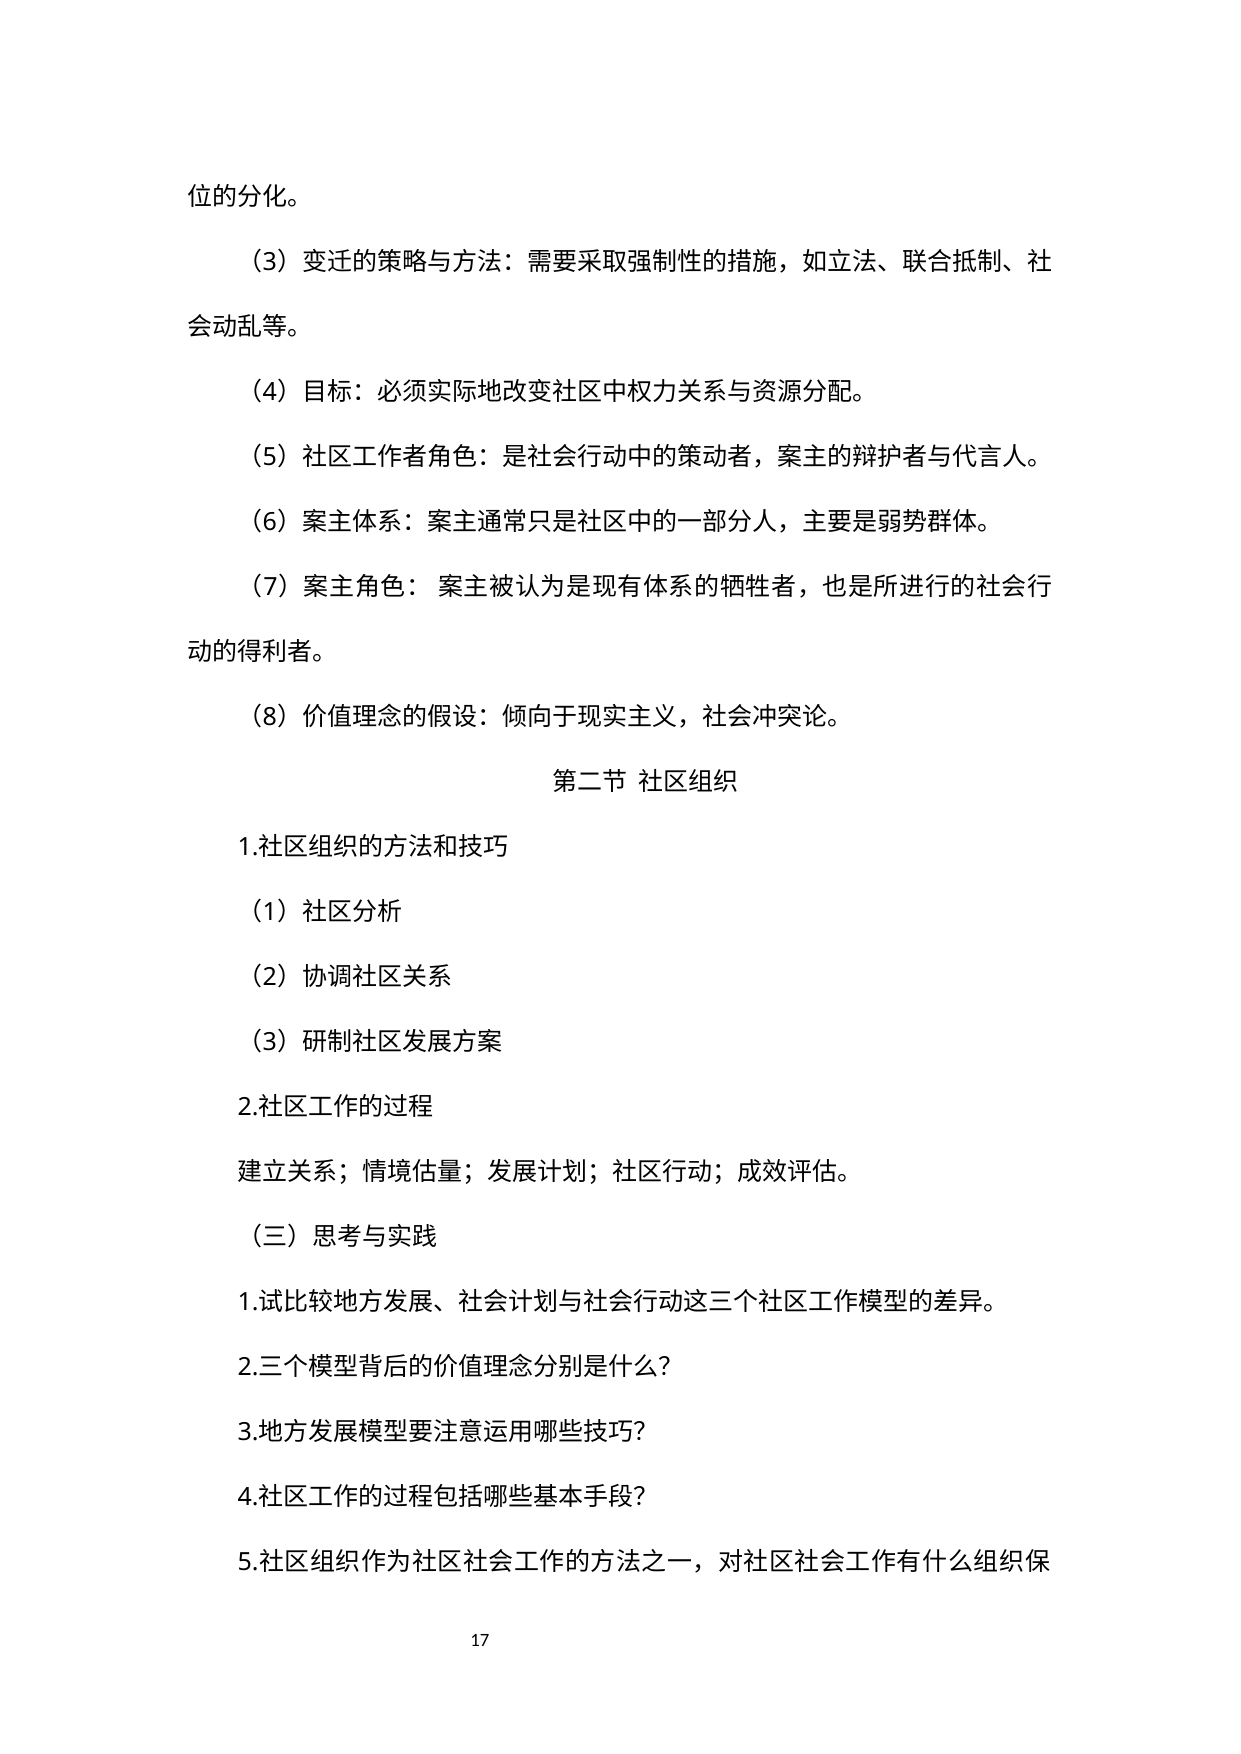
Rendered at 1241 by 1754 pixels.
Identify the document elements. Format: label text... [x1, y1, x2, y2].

text 1.社区组织的方法和技巧 [187, 812, 1053, 877]
text （6）案主体系：案主通常只是社区中的一部分人，主要是弱势群体。 [187, 487, 1053, 552]
text （7）案主角色： 案主被认为是现有体系的牺牲者，也是所进行的社会行动的得利者。 [187, 552, 1053, 682]
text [187, 1527, 1053, 1592]
text 3.地方发展模型要注意运用哪些技巧？ [187, 1397, 1053, 1462]
text 第二节 社区组织 [187, 747, 1053, 812]
text 4.社区工作的过程包括哪些基本手段？ [187, 1462, 1053, 1527]
text （8）价值理念的假设：倾向于现实主义，社会冲突论。 [187, 682, 1053, 747]
text 2.三个模型背后的价值理念分别是什么？ [187, 1332, 1053, 1397]
text （2）协调社区关系 [187, 942, 1053, 1007]
text （3）变迁的策略与方法：需要采取强制性的措施，如立法、联合抵制、社会动乱等。 [187, 227, 1053, 357]
text （3）研制社区发展方案 [187, 1007, 1053, 1072]
text 建立关系；情境估量；发展计划；社区行动；成效评估。 [187, 1137, 1053, 1202]
text 2.社区工作的过程 [187, 1072, 1053, 1137]
text （4）目标：必须实际地改变社区中权力关系与资源分配。 [187, 357, 1053, 422]
text （1）社区分析 [187, 877, 1053, 942]
text （三）思考与实践 [187, 1202, 1053, 1267]
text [187, 162, 1053, 227]
text 1.试比较地方发展、社会计划与社会行动这三个社区工作模型的差异。 [187, 1267, 1053, 1332]
text （5）社区工作者角色：是社会行动中的策动者，案主的辩护者与代言人。 [187, 422, 1053, 487]
